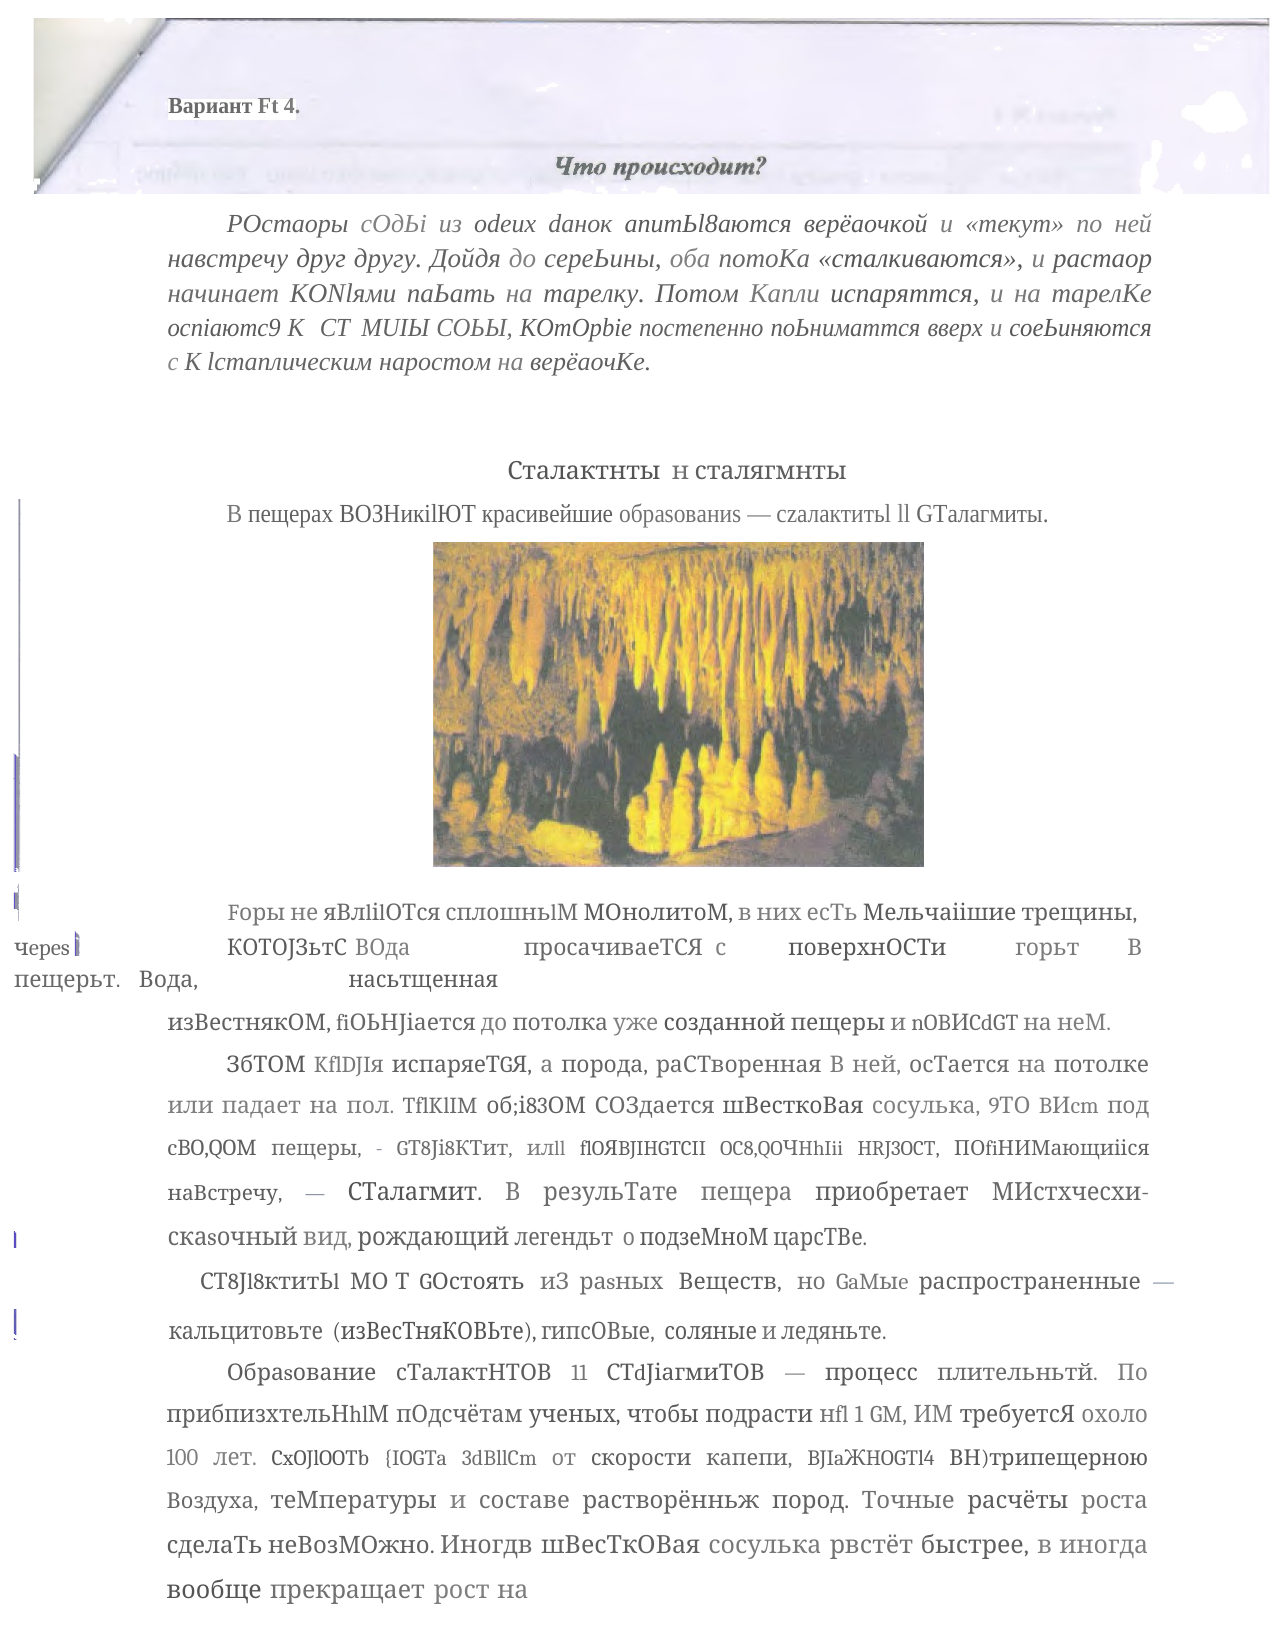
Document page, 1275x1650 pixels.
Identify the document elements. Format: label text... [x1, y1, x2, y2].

picture [13, 884, 19, 921]
picture [13, 499, 21, 872]
text ЗбТОМ KflDJIя испаряеТGЯ, а порода, раСТворенная В ней, осТается на потолке или падает на пол. TflKlIM об;і83ОМ СОЗдается шВесткоВая сосулька, 9ТО BИcm под cBO,QOM пещеры, - GТ8Јі8КТит, илll flOЯBJIHGTCII OC8,QOЧHhIii HRJ3OCT, ПОfiНИМающиііся наВстречу, — СТалагмит. В резульТате пещера приобретает МИстхчесхи-скаsочный вид, рождающий легендьт о подзеМноМ царсТВе. [167, 1051, 1149, 1252]
picture [74, 931, 80, 956]
picture [433, 542, 924, 867]
picture [13, 1309, 17, 1340]
text изВестнякОМ, fiОЬНЈіается до потолка уже созданной пещеры и nOBИCdGT на неМ. [167, 1009, 1275, 1036]
text Сталактнты н сталягмнты [79, 457, 1275, 486]
text СТ8Јl8ктитЬl МО Т GОстоять иЗ раsных Веществ, но GaMыe распространенные — [99, 1268, 1275, 1294]
text Вариант Ft 4. [168, 92, 1275, 119]
text РОстаоры сОдЬі из odeux dанок апитЬl8аются верёаочкой и «текут» по ней навстречу друг другу. Дойдя до сереЬины, оба nomoKa «сталкиваются», и pacmaop начинает KONlями паЬать на тарелку. Потом Капли испаряттся, и на тарелКе оспіаютс9 К CT MUIЫ СОЬЫ, KOmOpbie постепенно поЬниматтся вверх и соеЬиняются с К lстаплическим наростом на верёаочКе. [167, 208, 1152, 376]
picture [33, 18, 1270, 194]
picture [13, 1231, 17, 1248]
text Обраsование сТалактНТОВ 11 СТdЈіагмиТОВ — процесс плительньтй. По прибпизхтельНhlМ пОдсчётам ученых, чтобы подрасти нfl 1 GM, ИМ требуетсЯ охоло 100 лет. CxOJlOOTb {IOGTa 3dBllCm от скорости капепи, BJIaЖHOGTl4 ВН)трипещерною Воздуха, теМпературы и составе растворённьж пород. Точные расчёты роста сделаТь неВозМОжно. Иногдв шВесТкОВая сосулька рвстёт быстрее, в иногда вообще прекращает рост на [166, 1359, 1148, 1604]
subtitle В пещерах ВОЗНикіlЮТ красивейшие обраsованиs — сzалактитьl ll GТалагмиты. [226, 498, 1275, 528]
text кальцитовьте (изВесТняКОВЬте), гипсОВые, соляные и ледяньте. [14, 1309, 1275, 1346]
